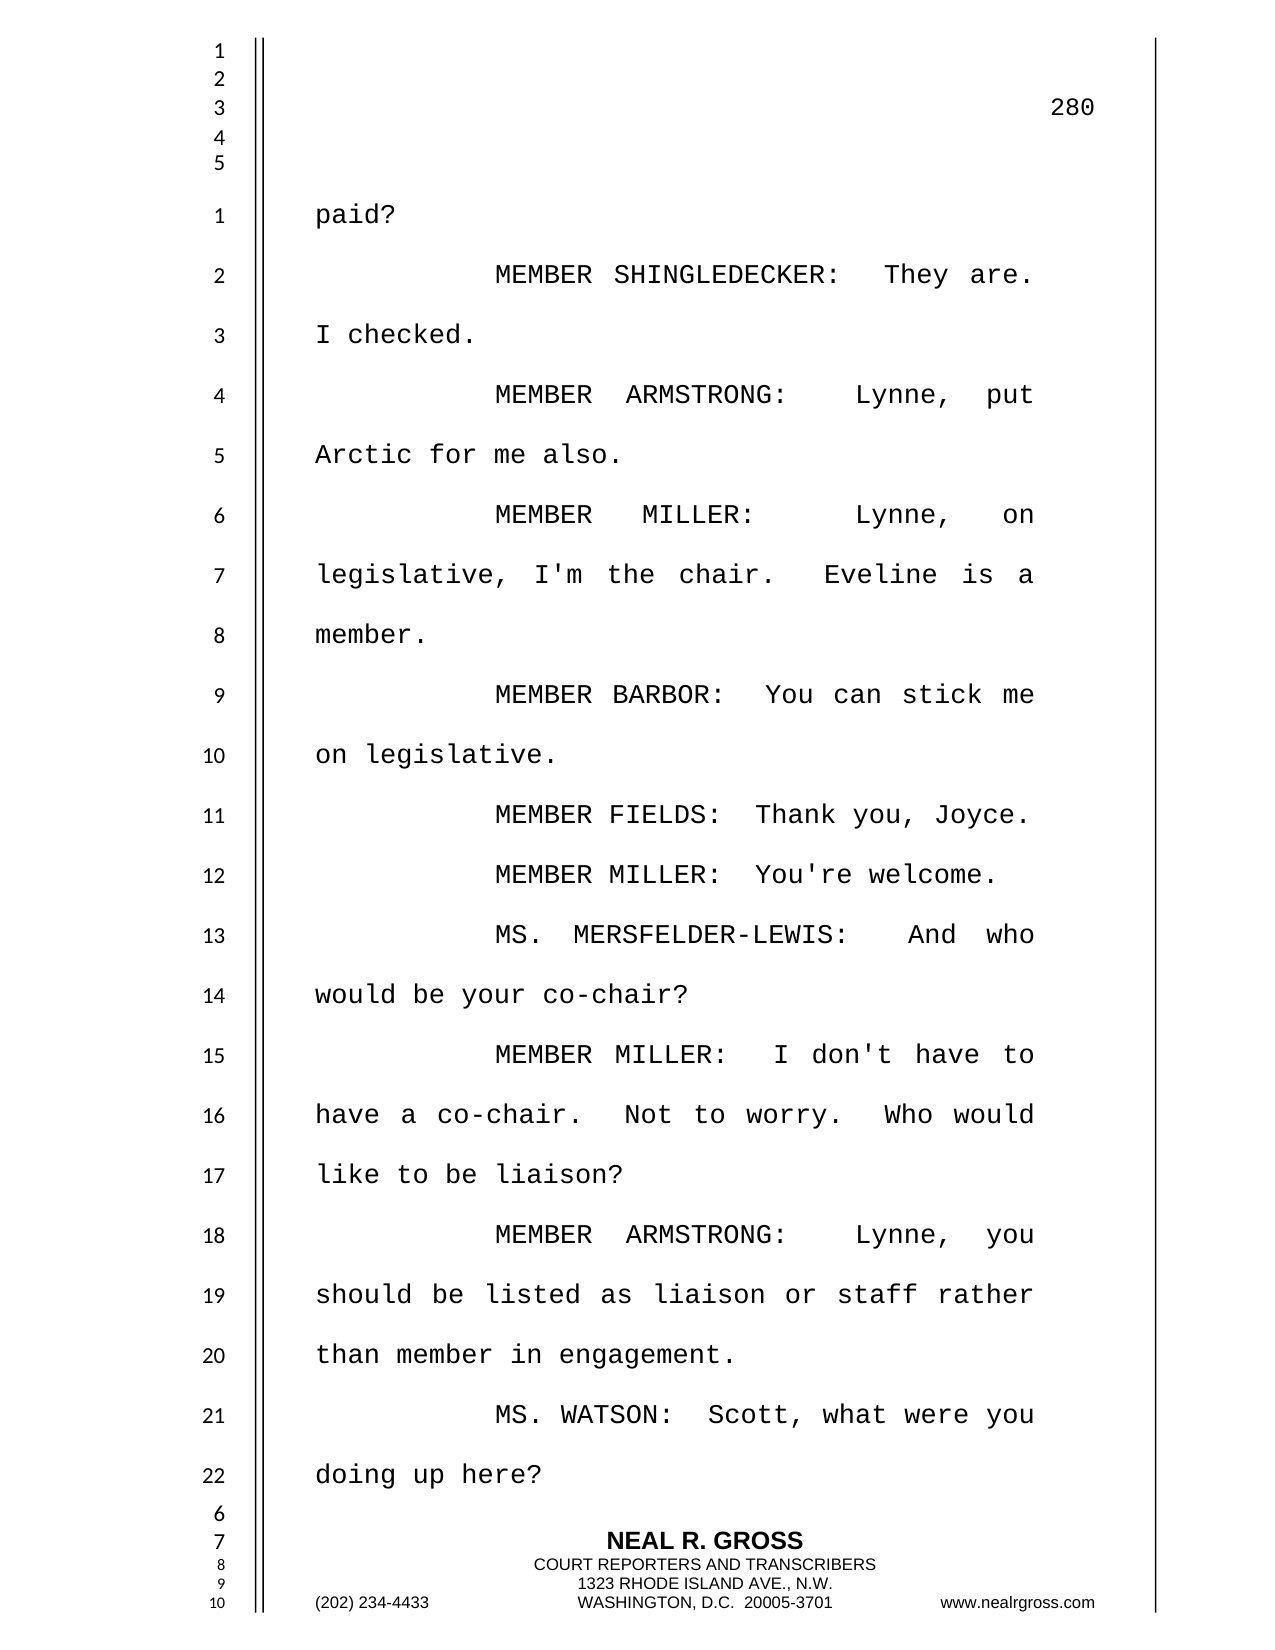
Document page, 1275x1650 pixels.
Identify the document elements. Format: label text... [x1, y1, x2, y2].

text MEMBER MILLER: You're welcome. [315, 836, 1035, 896]
text MEMBER BARBOR: You can stick me on legislative. [315, 656, 1035, 776]
text MEMBER FIELDS: Thank you, Joyce. [315, 776, 1035, 836]
text MEMBER ARMSTRONG: Lynne, put Arctic for me also. [315, 356, 1035, 476]
text MEMBER SHINGLEDECKER: They are. I checked. [315, 236, 1035, 356]
text MEMBER MILLER: Lynne, on legislative, I'm the chair. Eveline is a member. [315, 476, 1035, 656]
text MS. WATSON: Scott, what were you doing up here? [315, 1376, 1035, 1496]
text MEMBER ARMSTRONG: Lynne, you should be listed as liaison or staff rather than member in engagement. [315, 1196, 1035, 1376]
text MEMBER MILLER: I don't have to have a co-chair. Not to worry. Who would like to be liaison? [315, 1016, 1035, 1196]
text MS. MERSFELDER-LEWIS: And who would be your co-chair? [315, 896, 1035, 1016]
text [315, 176, 1035, 236]
